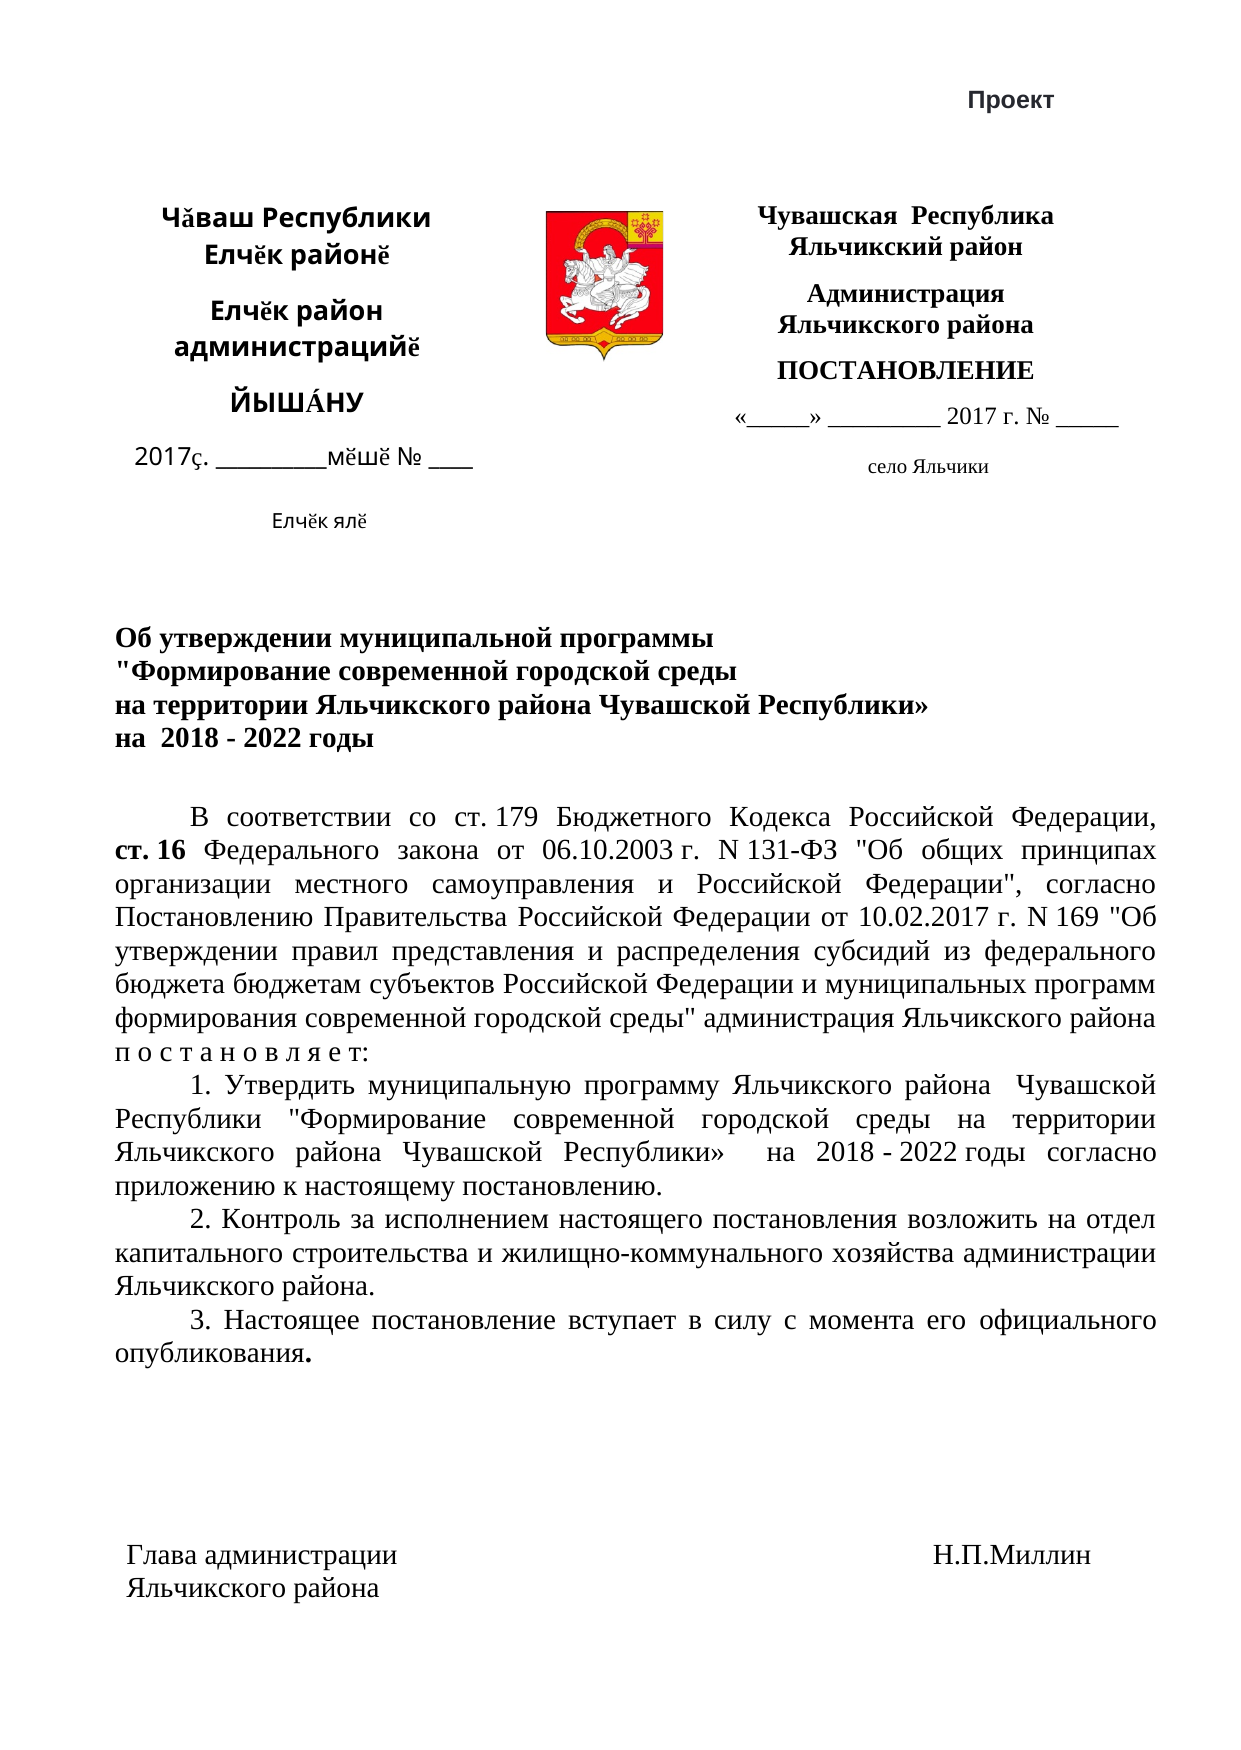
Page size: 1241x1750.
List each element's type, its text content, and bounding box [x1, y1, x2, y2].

table_header Н.П.Миллин [809, 1537, 1156, 1604]
text 1. Утвердить муниципальную программу Яльчикского района Чувашской Республики "Формирование современной городской среды на территории Яльчикского района Чувашской Республики» на 2018 - 2022 годы согласно приложению к настоящему постановлению. [114, 1067, 1157, 1201]
text 2. Контроль за исполнением настоящего постановления возложить на отдел капитального строительства и жилищно-коммунального хозяйства администрации Яльчикского района. [114, 1201, 1157, 1302]
text В соответствии со ст. 179 Бюджетного Кодекса Российской Федерации, ст. 16 Федерального закона от 06.10.2003 г. N 131-ФЗ "Об общих принципах организации местного самоуправления и Российской Федерации", согласно Постановлению Правительства Российской Федерации от 10.02.2017 г. N 169 "Об утверждении правил представления и распределения субсидий из федерального бюджета бюджетам субъектов Российской Федерации и муниципальных программ формирования современной городской среды" администрация Яльчикского района п о с т а н о в л я е т: [114, 799, 1157, 1067]
table_header Глава администрации Яльчикского района [115, 1537, 809, 1604]
table_header Чǎваш Республики Елчӗк районӗ Елчӗк район администрацийӗ ЙЫШÁНУ 2017ҫ. __________мӗшӗ № ____ Елчӗк ялӗ [103, 125, 534, 535]
table_header [535, 125, 703, 535]
subtitle Проект [114, 85, 1157, 114]
table_header Чувашская Республика Яльчикский район Администрация Яльчикского района ПОСТАНОВЛЕНИЕ «_____» _________ 2017 г. № _____ село Яльчики [703, 125, 1153, 535]
picture [545, 211, 664, 362]
subtitle Об утверждении муниципальной программы "Формирование современной городской среды на территории Яльчикского района Чувашской Республики» на 2018 - 2022 годы [114, 586, 1157, 754]
text 3. Настоящее постановление вступает в силу с момента его официального опубликования. [114, 1302, 1157, 1369]
